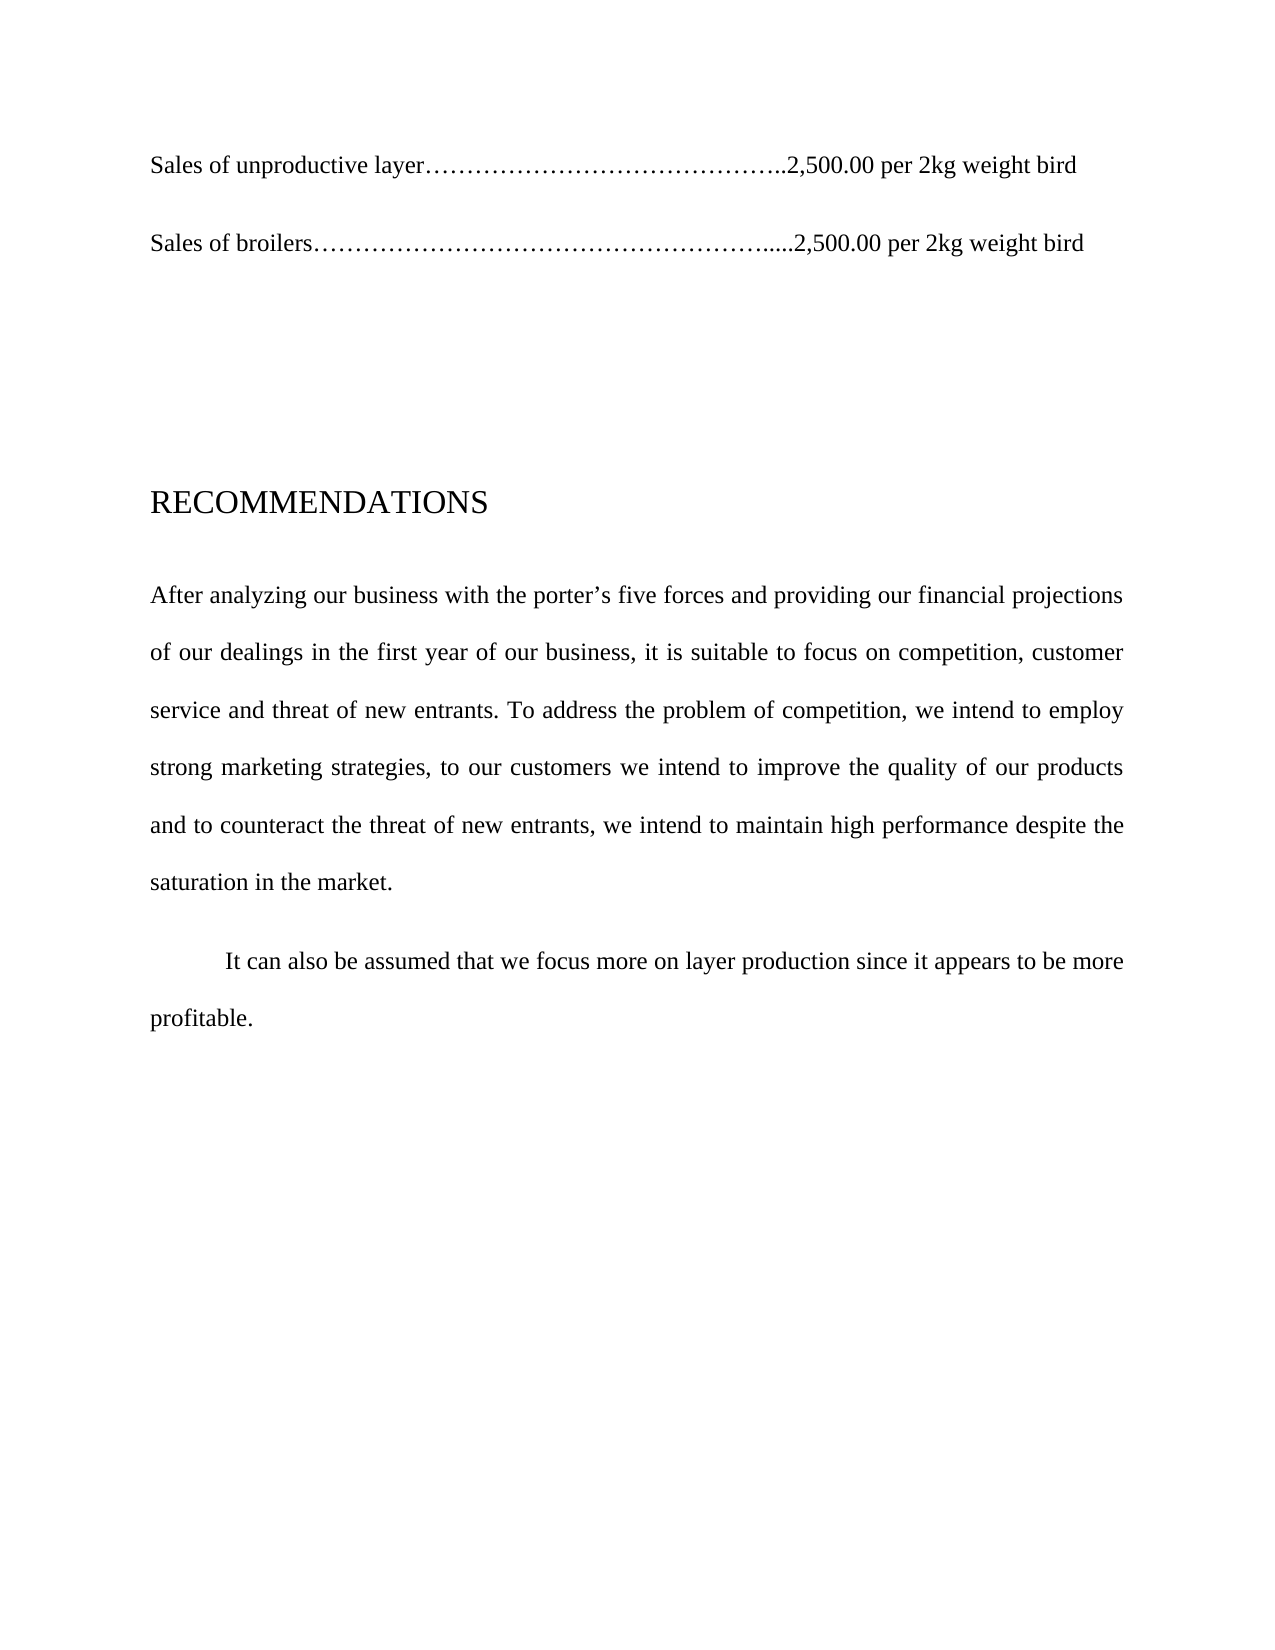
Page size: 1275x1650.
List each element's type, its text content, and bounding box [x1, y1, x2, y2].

text It can also be assumed that we focus more on layer production since it appears to be more profitable. [150, 946, 1125, 1032]
text After analyzing our business with the porter’s five forces and providing our financial projections of our dealings in the first year of our business, it is suitable to focus on competition, customer service and threat of new entrants. To address the problem of competition, we intend to employ strong marketing strategies, to our customers we intend to improve the quality of our products and to counteract the threat of new entrants, we intend to maintain high performance despite the saturation in the market. [150, 580, 1125, 896]
text RECOMMENDATIONS [150, 482, 1125, 521]
text Sales of unproductive layer……………………………………..2,500.00 per 2kg weight bird [150, 150, 1125, 179]
text Sales of broilers……………………………………………….....2,500.00 per 2kg weight bird [150, 228, 1125, 257]
